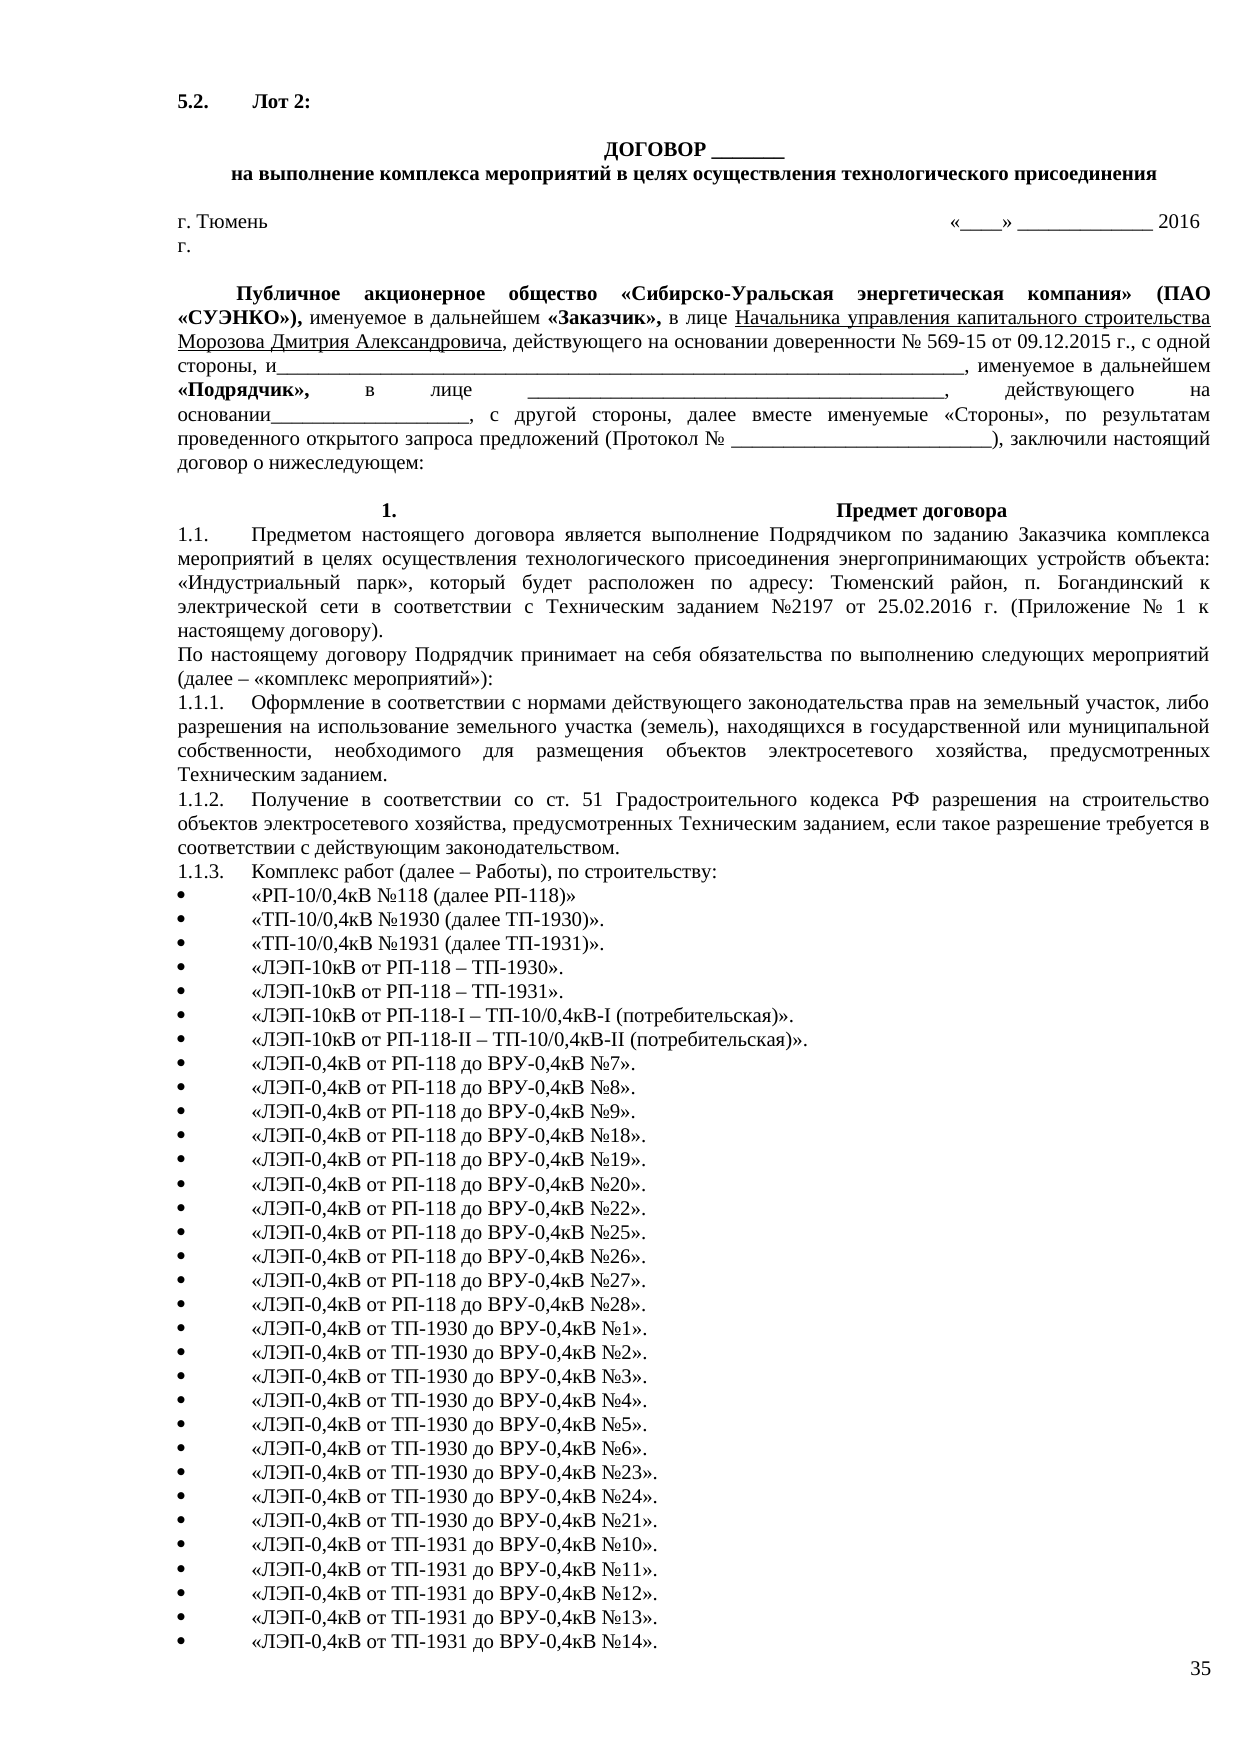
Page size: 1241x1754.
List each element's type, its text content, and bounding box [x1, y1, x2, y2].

list «ЛЭП-10кВ от РП-118-II – ТП-10/0,4кВ-II (потребительская)». [177, 1027, 1211, 1051]
list «ЛЭП-0,4кВ от ТП-1931 до ВРУ-0,4кВ №13». [177, 1604, 1211, 1629]
list «ЛЭП-0,4кВ от РП-118 до ВРУ-0,4кВ №18». [177, 1123, 1211, 1147]
list «ТП-10/0,4кВ №1931 (далее ТП-1931)». [177, 931, 1211, 955]
list «ЛЭП-0,4кВ от ТП-1930 до ВРУ-0,4кВ №23». [177, 1460, 1211, 1484]
list «ЛЭП-0,4кВ от РП-118 до ВРУ-0,4кВ №7». [177, 1051, 1211, 1075]
list «ЛЭП-0,4кВ от ТП-1931 до ВРУ-0,4кВ №11». [177, 1556, 1211, 1581]
list Оформление в соответствии с нормами действующего законодательства прав на земельный участок, либо разрешения на использование земельного участка (земель), находящихся в государственной или муниципальной собственности, необходимого для размещения объектов электросетевого хозяйства, предусмотренных Техническим заданием. [177, 690, 1211, 786]
list «ЛЭП-0,4кВ от ТП-1931 до ВРУ-0,4кВ №10». [177, 1532, 1211, 1556]
list «ЛЭП-10кВ от РП-118 – ТП-1931». [177, 979, 1211, 1003]
title ДОГОВОР _______ [177, 137, 1211, 161]
list «ЛЭП-0,4кВ от РП-118 до ВРУ-0,4кВ №27». [177, 1268, 1211, 1292]
list «ЛЭП-0,4кВ от ТП-1931 до ВРУ-0,4кВ №12». [177, 1581, 1211, 1604]
list «ЛЭП-0,4кВ от ТП-1930 до ВРУ-0,4кВ №4». [177, 1388, 1211, 1412]
list Получение в соответствии со ст. 51 Градостроительного кодекса РФ разрешения на строительство объектов электросетевого хозяйства, предусмотренных Техническим заданием, если такое разрешение требуется в соответствии с действующим законодательством. [177, 786, 1211, 859]
list «ЛЭП-0,4кВ от РП-118 до ВРУ-0,4кВ №25». [177, 1219, 1211, 1244]
list «РП-10/0,4кВ №118 (далее РП-118)» [177, 883, 1211, 907]
list «ЛЭП-10кВ от РП-118 – ТП-1930». [177, 955, 1211, 979]
list «ЛЭП-0,4кВ от РП-118 до ВРУ-0,4кВ №26». [177, 1244, 1211, 1268]
list «ЛЭП-0,4кВ от ТП-1931 до ВРУ-0,4кВ №14». [177, 1629, 1211, 1653]
list «ЛЭП-0,4кВ от ТП-1930 до ВРУ-0,4кВ №24». [177, 1484, 1211, 1508]
list «ЛЭП-0,4кВ от ТП-1930 до ВРУ-0,4кВ №2». [177, 1340, 1211, 1364]
list «ЛЭП-0,4кВ от ТП-1930 до ВРУ-0,4кВ №21». [177, 1508, 1211, 1532]
text г. Тюмень «____» _____________ 2016 г. [177, 209, 1211, 257]
title на выполнение комплекса мероприятий в целях осуществления технологического присоединения [177, 161, 1211, 185]
list «ЛЭП-0,4кВ от РП-118 до ВРУ-0,4кВ №9». [177, 1099, 1211, 1123]
list «ЛЭП-0,4кВ от ТП-1930 до ВРУ-0,4кВ №5». [177, 1412, 1211, 1436]
list По настоящему договору Подрядчик принимает на себя обязательства по выполнению следующих мероприятий (далее – «комплекс мероприятий»): [177, 642, 1211, 690]
list «ЛЭП-0,4кВ от РП-118 до ВРУ-0,4кВ №22». [177, 1196, 1211, 1219]
list «ЛЭП-0,4кВ от РП-118 до ВРУ-0,4кВ №20». [177, 1171, 1211, 1196]
list «ЛЭП-0,4кВ от РП-118 до ВРУ-0,4кВ №28». [177, 1292, 1211, 1316]
list «ЛЭП-0,4кВ от ТП-1930 до ВРУ-0,4кВ №3». [177, 1364, 1211, 1388]
list Комплекс работ (далее – Работы), по строительству: [177, 859, 1211, 883]
list «ЛЭП-0,4кВ от РП-118 до ВРУ-0,4кВ №8». [177, 1075, 1211, 1099]
list Предмет договора [177, 498, 1211, 522]
list «ЛЭП-0,4кВ от РП-118 до ВРУ-0,4кВ №19». [177, 1147, 1211, 1171]
list «ЛЭП-0,4кВ от ТП-1930 до ВРУ-0,4кВ №6». [177, 1436, 1211, 1460]
text Публичное акционерное общество «Сибирско-Уральская энергетическая компания» (ПАО «СУЭНКО»), именуемое в дальнейшем «Заказчик», в лице Начальника управления капитального строительства Морозова Дмитрия Александровича, действующего на основании доверенности № 569-15 от 09.12.2015 г., с одной стороны, и__________________________________________________________________, именуемое в дальнейшем «Подрядчик», в лице ________________________________________, действующего на основании___________________, с другой стороны, далее вместе именуемые «Стороны», по результатам проведенного открытого запроса предложений (Протокол № _________________________), заключили настоящий договор о нижеследующем: [177, 281, 1211, 474]
list Предметом настоящего договора является выполнение Подрядчиком по заданию Заказчика комплекса мероприятий в целях осуществления технологического присоединения энергопринимающих устройств объекта: «Индустриальный парк», который будет расположен по адресу: Тюменский район, п. Богандинский к электрической сети в соответствии с Техническим заданием №2197 от 25.02.2016 г. (Приложение № 1 к настоящему договору). [177, 522, 1211, 642]
list Лот 2: [177, 89, 1211, 113]
list «ЛЭП-0,4кВ от ТП-1930 до ВРУ-0,4кВ №1». [177, 1316, 1211, 1340]
list «ЛЭП-10кВ от РП-118-I – ТП-10/0,4кВ-I (потребительская)». [177, 1003, 1211, 1027]
list «ТП-10/0,4кВ №1930 (далее ТП-1930)». [177, 907, 1211, 931]
